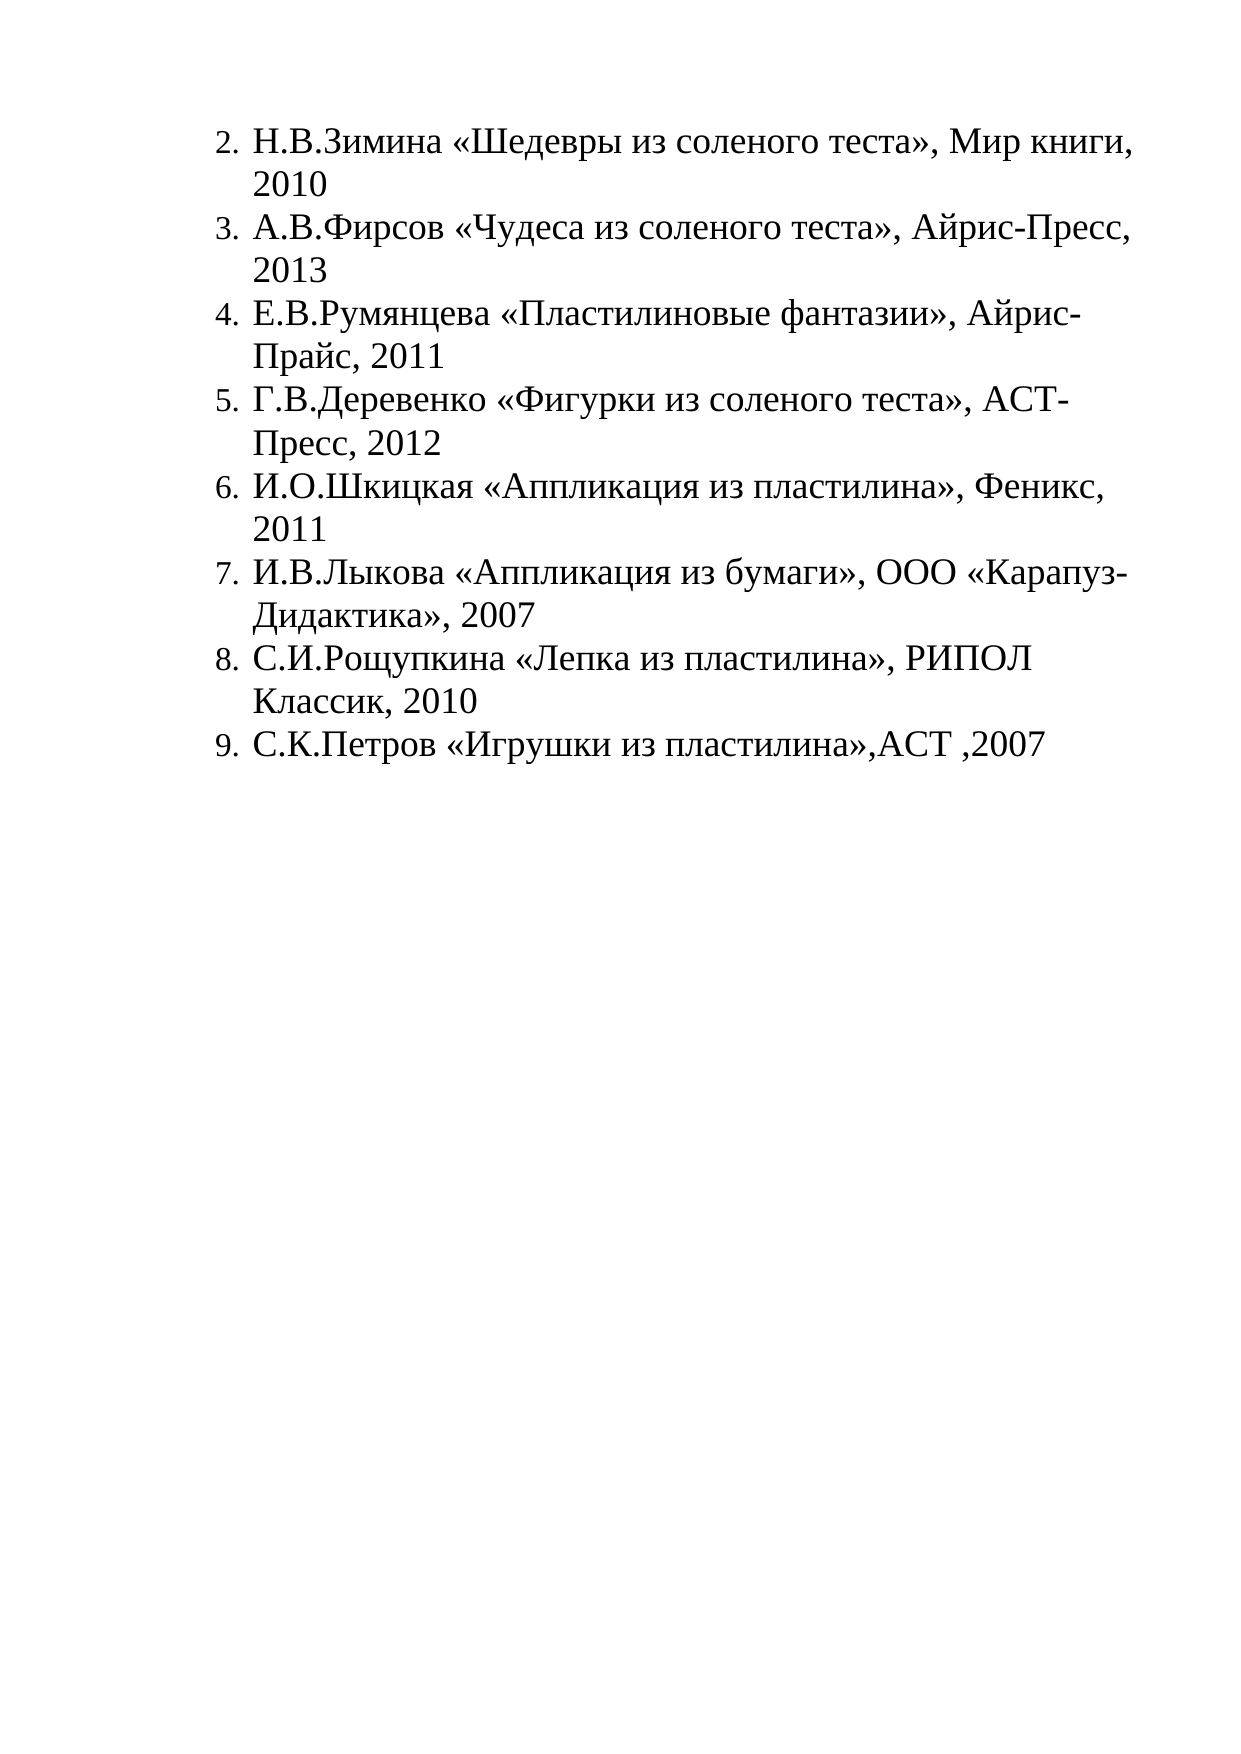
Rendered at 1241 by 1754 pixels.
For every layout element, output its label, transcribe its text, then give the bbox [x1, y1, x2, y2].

list И.В.Лыкова «Аппликация из бумаги», ООО «Карапуз-Дидактика», 2007 [215, 549, 1152, 636]
list И.О.Шкицкая «Аппликация из пластилина», Феникс, 2011 [215, 463, 1152, 549]
list С.И.Рощупкина «Лепка из пластилина», РИПОЛ Классик, 2010 [215, 636, 1152, 722]
list Н.В.Зимина «Шедевры из соленого теста», Мир книги, 2010 [215, 118, 1152, 204]
list А.В.Фирсов «Чудеса из соленого теста», Айрис-Пресс, 2013 [215, 204, 1152, 291]
list Е.В.Румянцева «Пластилиновые фантазии», Айрис-Прайс, 2011 [215, 291, 1152, 377]
list Г.В.Деревенко «Фигурки из соленого теста», АСТ-Пресс, 2012 [215, 377, 1152, 463]
list С.К.Петров «Игрушки из пластилина»,АСТ ,2007 [215, 722, 1152, 765]
